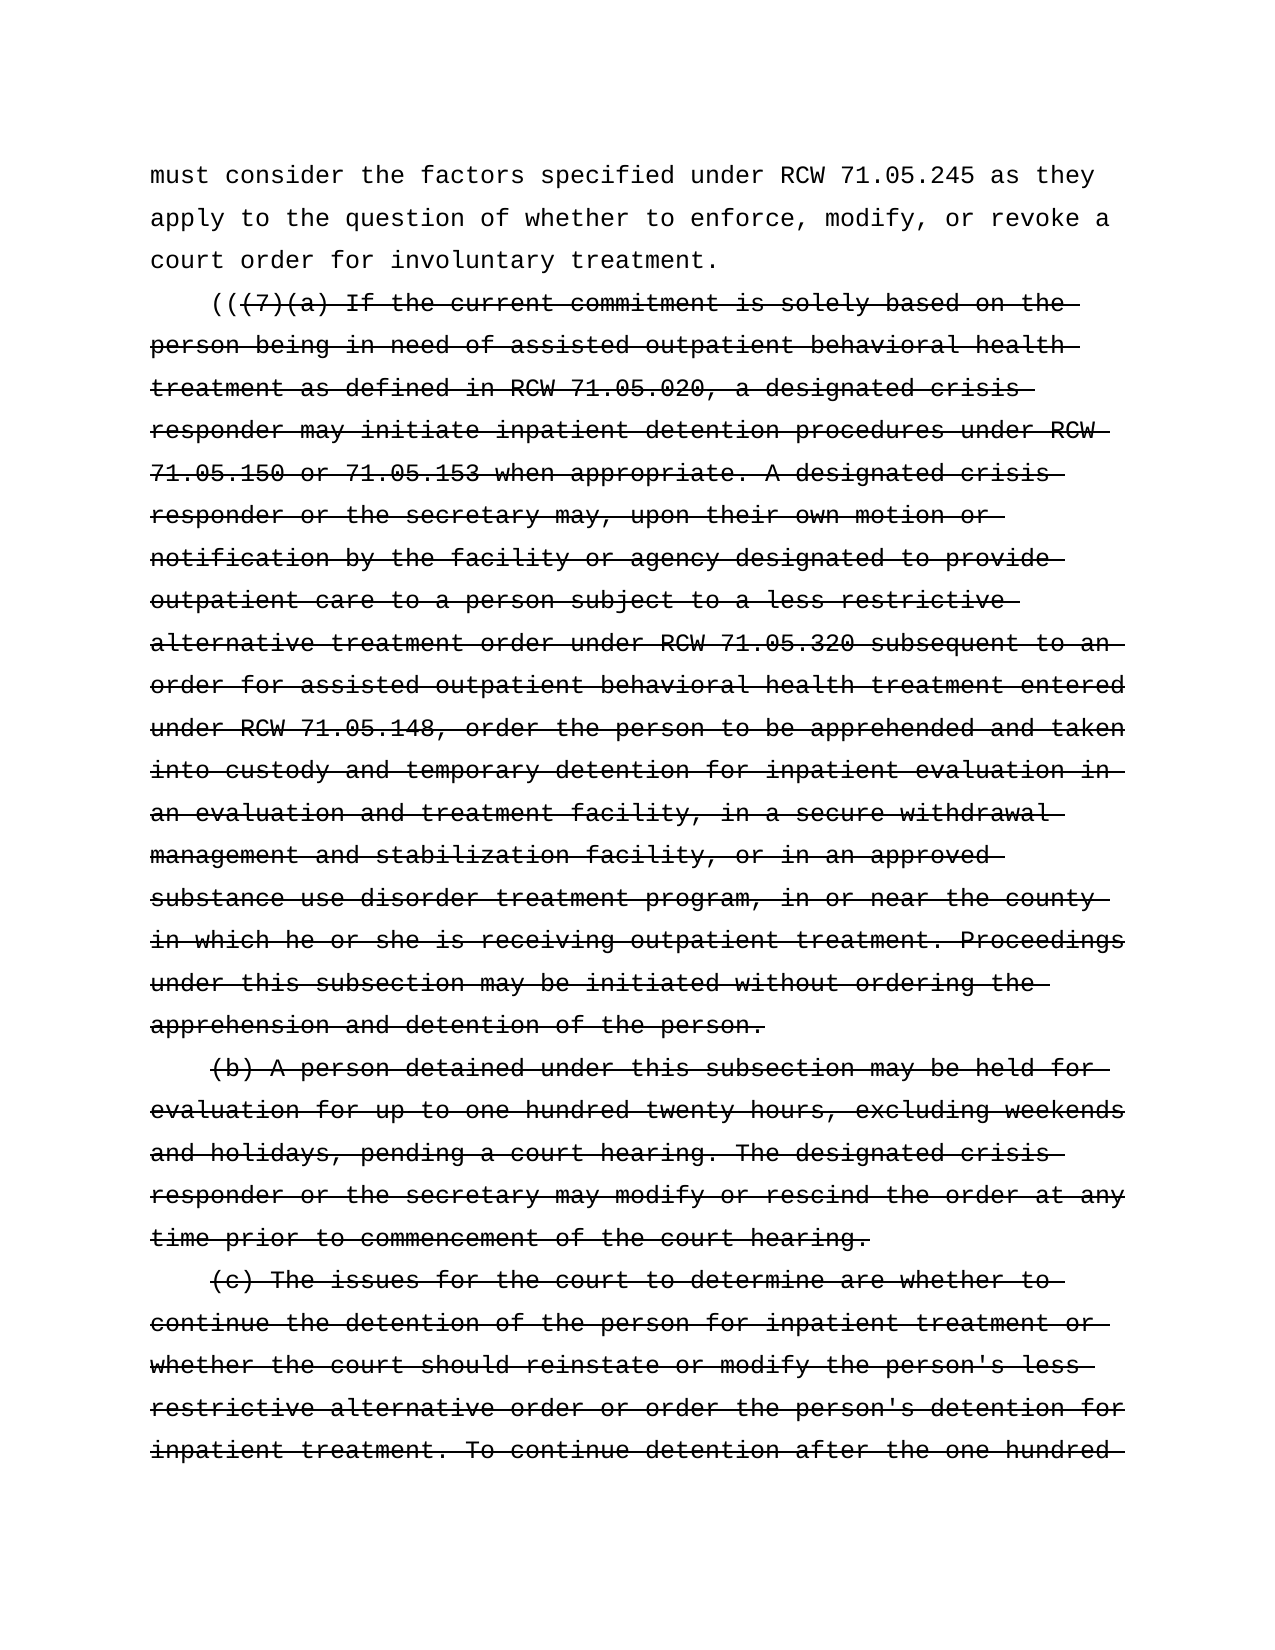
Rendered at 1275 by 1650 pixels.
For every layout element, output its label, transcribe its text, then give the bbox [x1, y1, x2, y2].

text (((7)(a) If the current commitment is solely based on the person being in need of assisted outpatient behavioral health treatment as defined in RCW 71.05.020, a designated crisis responder may initiate inpatient detention procedures under RCW 71.05.150 or 71.05.153 when appropriate. A designated crisis responder or the secretary may, upon their own motion or notification by the facility or agency designated to provide outpatient care to a person subject to a less restrictive alternative treatment order under RCW 71.05.320 subsequent to an order for assisted outpatient behavioral health treatment entered under RCW 71.05.148, order the person to be apprehended and taken into custody and temporary detention for inpatient evaluation in an evaluation and treatment facility, in a secure withdrawal management and stabilization facility, or in an approved substance use disorder treatment program, in or near the county in which he or she is receiving outpatient treatment. Proceedings under this subsection may be initiated without ordering the apprehension and detention of the person. [150, 943, 1125, 1042]
text (((7)(a) If the current commitment is solely based on the person being in need of assisted outpatient behavioral health treatment as defined in RCW 71.05.020, a designated crisis responder may initiate inpatient detention procedures under RCW 71.05.150 or 71.05.153 when appropriate. A designated crisis responder or the secretary may, upon their own motion or notification by the facility or agency designated to provide outpatient care to a person subject to a less restrictive alternative treatment order under RCW 71.05.320 subsequent to an order for assisted outpatient behavioral health treatment entered under RCW 71.05.148, order the person to be apprehended and taken into custody and temporary detention for inpatient evaluation in an evaluation and treatment facility, in a secure withdrawal management and stabilization facility, or in an approved substance use disorder treatment program, in or near the county in which he or she is receiving outpatient treatment. Proceedings under this subsection may be initiated without ordering the apprehension and detention of the person. [150, 277, 1125, 644]
text (((7)(a) If the current commitment is solely based on the person being in need of assisted outpatient behavioral health treatment as defined in RCW 71.05.020, a designated crisis responder may initiate inpatient detention procedures under RCW 71.05.150 or 71.05.153 when appropriate. A designated crisis responder or the secretary may, upon their own motion or notification by the facility or agency designated to provide outpatient care to a person subject to a less restrictive alternative treatment order under RCW 71.05.320 subsequent to an order for assisted outpatient behavioral health treatment entered under RCW 71.05.148, order the person to be apprehended and taken into custody and temporary detention for inpatient evaluation in an evaluation and treatment facility, in a secure withdrawal management and stabilization facility, or in an approved substance use disorder treatment program, in or near the county in which he or she is receiving outpatient treatment. Proceedings under this subsection may be initiated without ordering the apprehension and detention of the person. [150, 773, 1125, 941]
text (b) A person detained under this subsection may be held for evaluation for up to one hundred twenty hours, excluding weekends and holidays, pending a court hearing. The designated crisis responder or the secretary may modify or rescind the order at any time prior to commencement of the court hearing. [150, 1198, 1125, 1255]
text (b) A person detained under this subsection may be held for evaluation for up to one hundred twenty hours, excluding weekends and holidays, pending a court hearing. The designated crisis responder or the secretary may modify or rescind the order at any time prior to commencement of the court hearing. [150, 1113, 1125, 1196]
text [150, 150, 1125, 277]
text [150, 1453, 1125, 1467]
text (b) A person detained under this subsection may be held for evaluation for up to one hundred twenty hours, excluding weekends and holidays, pending a court hearing. The designated crisis responder or the secretary may modify or rescind the order at any time prior to commencement of the court hearing. [150, 1042, 1125, 1111]
